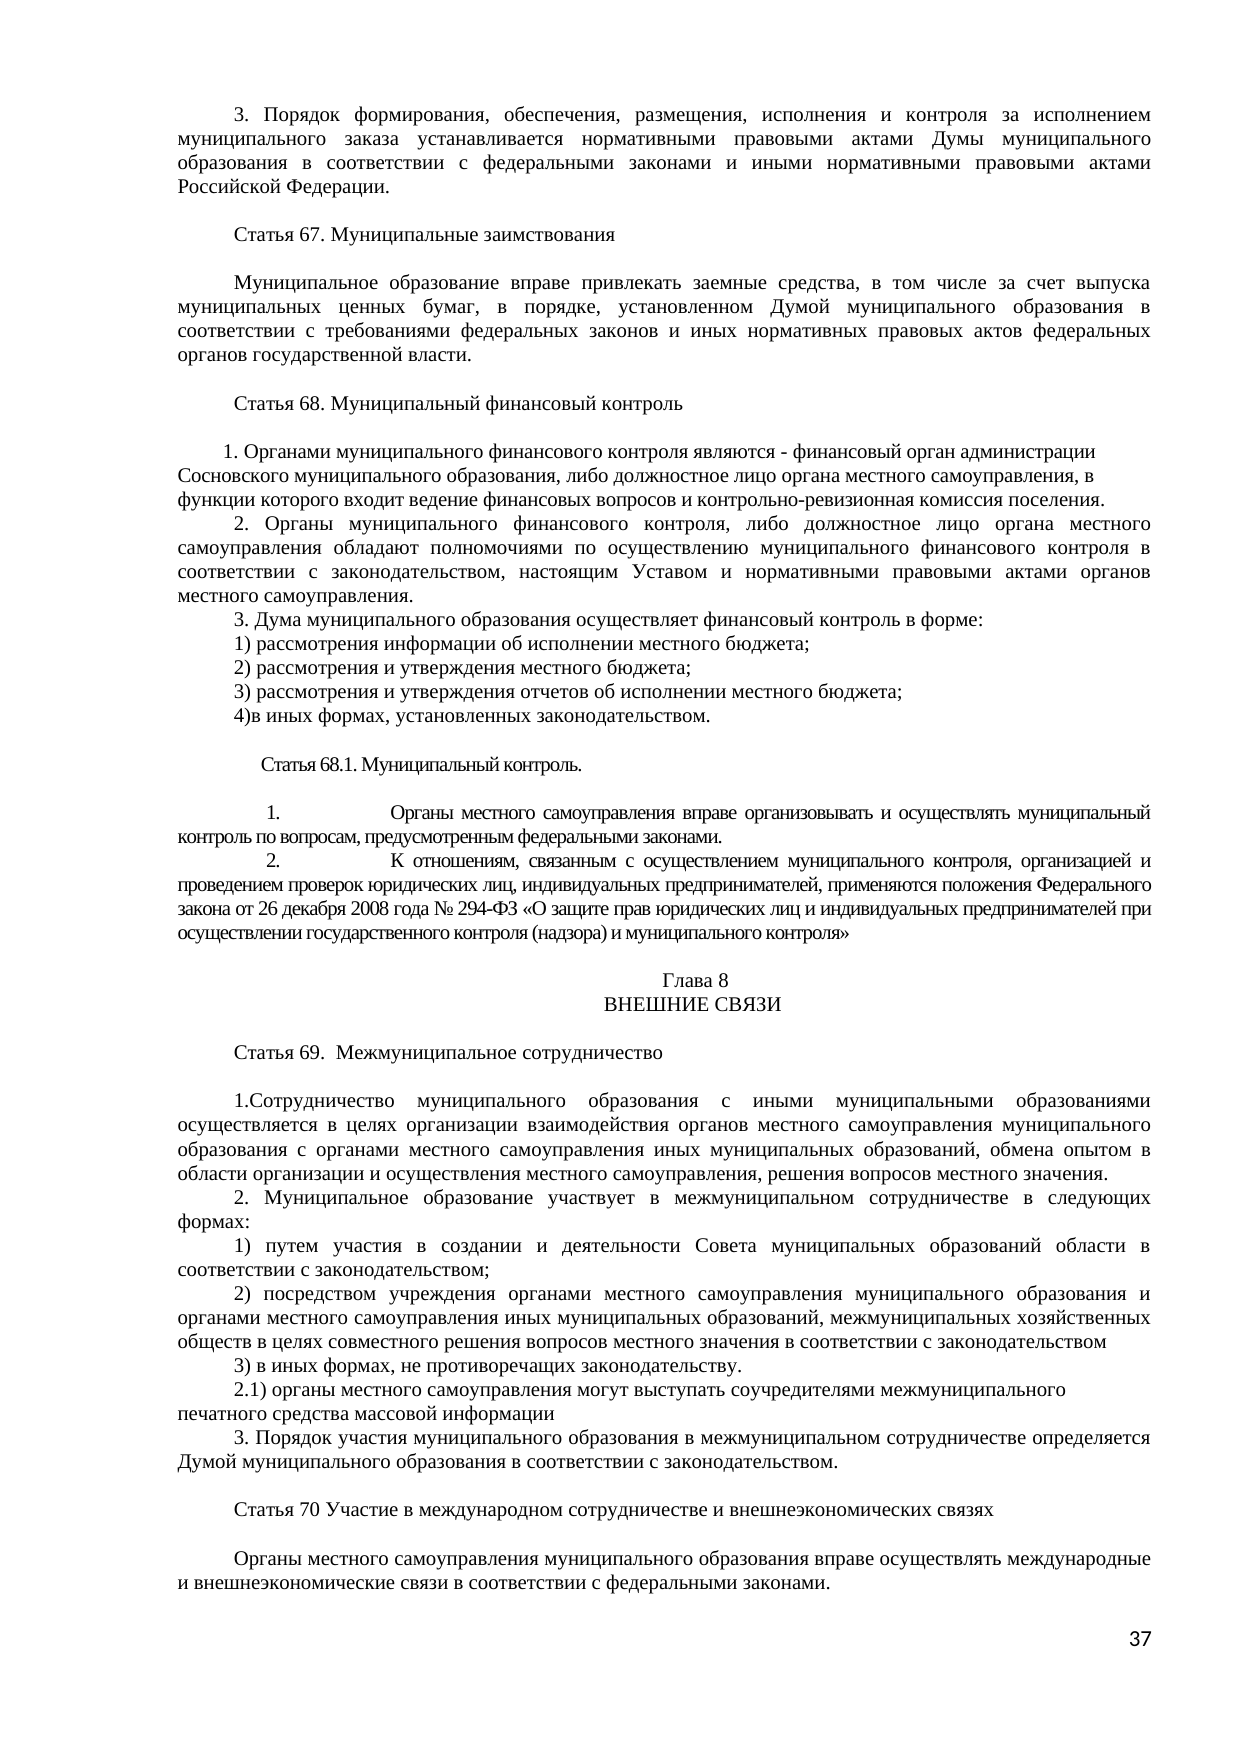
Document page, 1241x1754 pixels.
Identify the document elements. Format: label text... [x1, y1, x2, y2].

text 3. Порядок участия муниципального образования в межмуниципальном сотрудничестве определяется Думой муниципального образования в соответствии с законодательством. [177, 1425, 1152, 1473]
list Органы местного самоуправления вправе организовывать и осуществлять муниципальный контроль по вопросам, предусмотренным федеральными законами. [177, 799, 1152, 848]
text 2) посредством учреждения органами местного самоуправления муниципального образования и органами местного самоуправления иных муниципальных образований, межмуниципальных хозяйственных обществ в целях совместного решения вопросов местного значения в соответствии с законодательством [177, 1281, 1152, 1353]
text 1.Сотрудничество муниципального образования с иными муниципальными образованиями осуществляется в целях организации взаимодействия органов местного самоуправления муниципального образования с органами местного самоуправления иных муниципальных образований, обмена опытом в области организации и осуществления местного самоуправления, решения вопросов местного значения. [177, 1088, 1152, 1184]
text 3) рассмотрения и утверждения отчетов об исполнении местного бюджета; [177, 679, 1152, 703]
list К отношениям, связанным с осуществлением муниципального контроля, организацией и проведением проверок юридических лиц, индивидуальных предпринимателей, применяются положения Федерального закона от 26 декабря 2008 года № 294-ФЗ «О защите прав юридических лиц и индивидуальных предпринимателей при осуществлении государственного контроля (надзора) и муниципального контроля» [177, 848, 1152, 944]
text 2. Органы муниципального финансового контроля, либо должностное лицо органа местного самоуправления обладают полномочиями по осуществлению муниципального финансового контроля в соответствии с законодательством, настоящим Уставом и нормативными правовыми актами органов местного самоуправления. [177, 511, 1152, 607]
text 4)в иных формах, установленных законодательством. [177, 703, 1152, 727]
text 2.1) органы местного самоуправления могут выступать соучредителями межмуниципального печатного средства массовой информации [177, 1377, 1152, 1425]
text Органы местного самоуправления муниципального образования вправе осуществлять международные и внешнеэкономические связи в соответствии с федеральными законами. [177, 1546, 1152, 1594]
text 3) в иных формах, не противоречащих законодательству. [177, 1353, 1152, 1377]
text 2. Муниципальное образование участвует в межмуниципальном сотрудничестве в следующих формах: [177, 1184, 1152, 1233]
text Муниципальное образование вправе привлекать заемные средства, в том числе за счет выпуска муниципальных ценных бумаг, в порядке, установленном Думой муниципального образования в соответствии с требованиями федеральных законов и иных нормативных правовых актов федеральных органов государственной власти. [177, 270, 1152, 366]
text 1. Органами муниципального финансового контроля являются - финансовый орган администрации Сосновского муниципального образования, либо должностное лицо органа местного самоуправления, в функции которого входит ведение финансовых вопросов и контрольно-ревизионная комиссия поселения. [177, 439, 1113, 511]
text Статья 69. Межмуниципальное сотрудничество [177, 1040, 1152, 1064]
text 3. Дума муниципального образования осуществляет финансовый контроль в форме: [177, 607, 1152, 631]
text Статья 68. Муниципальный финансовый контроль [177, 391, 1152, 414]
text 3. Порядок формирования, обеспечения, размещения, исполнения и контроля за исполнением муниципального заказа устанавливается нормативными правовыми актами Думы муниципального образования в соответствии с федеральными законами и иными нормативными правовыми актами Российской Федерации. [177, 102, 1152, 198]
text Статья 70 Участие в международном сотрудничестве и внешнеэкономических связях [177, 1497, 1152, 1521]
text Глава 8 [177, 968, 1152, 992]
text 2) рассмотрения и утверждения местного бюджета; [177, 655, 1152, 679]
text Статья 67. Муниципальные заимствования [177, 222, 1152, 246]
text ВНЕШНИЕ СВЯЗИ [177, 992, 1152, 1016]
text 1) путем участия в создании и деятельности Совета муниципальных образований области в соответствии с законодательством; [177, 1233, 1152, 1281]
text 1) рассмотрения информации об исполнении местного бюджета; [177, 631, 1152, 655]
text Статья 68.1. Муниципальный контроль. [184, 751, 1152, 776]
